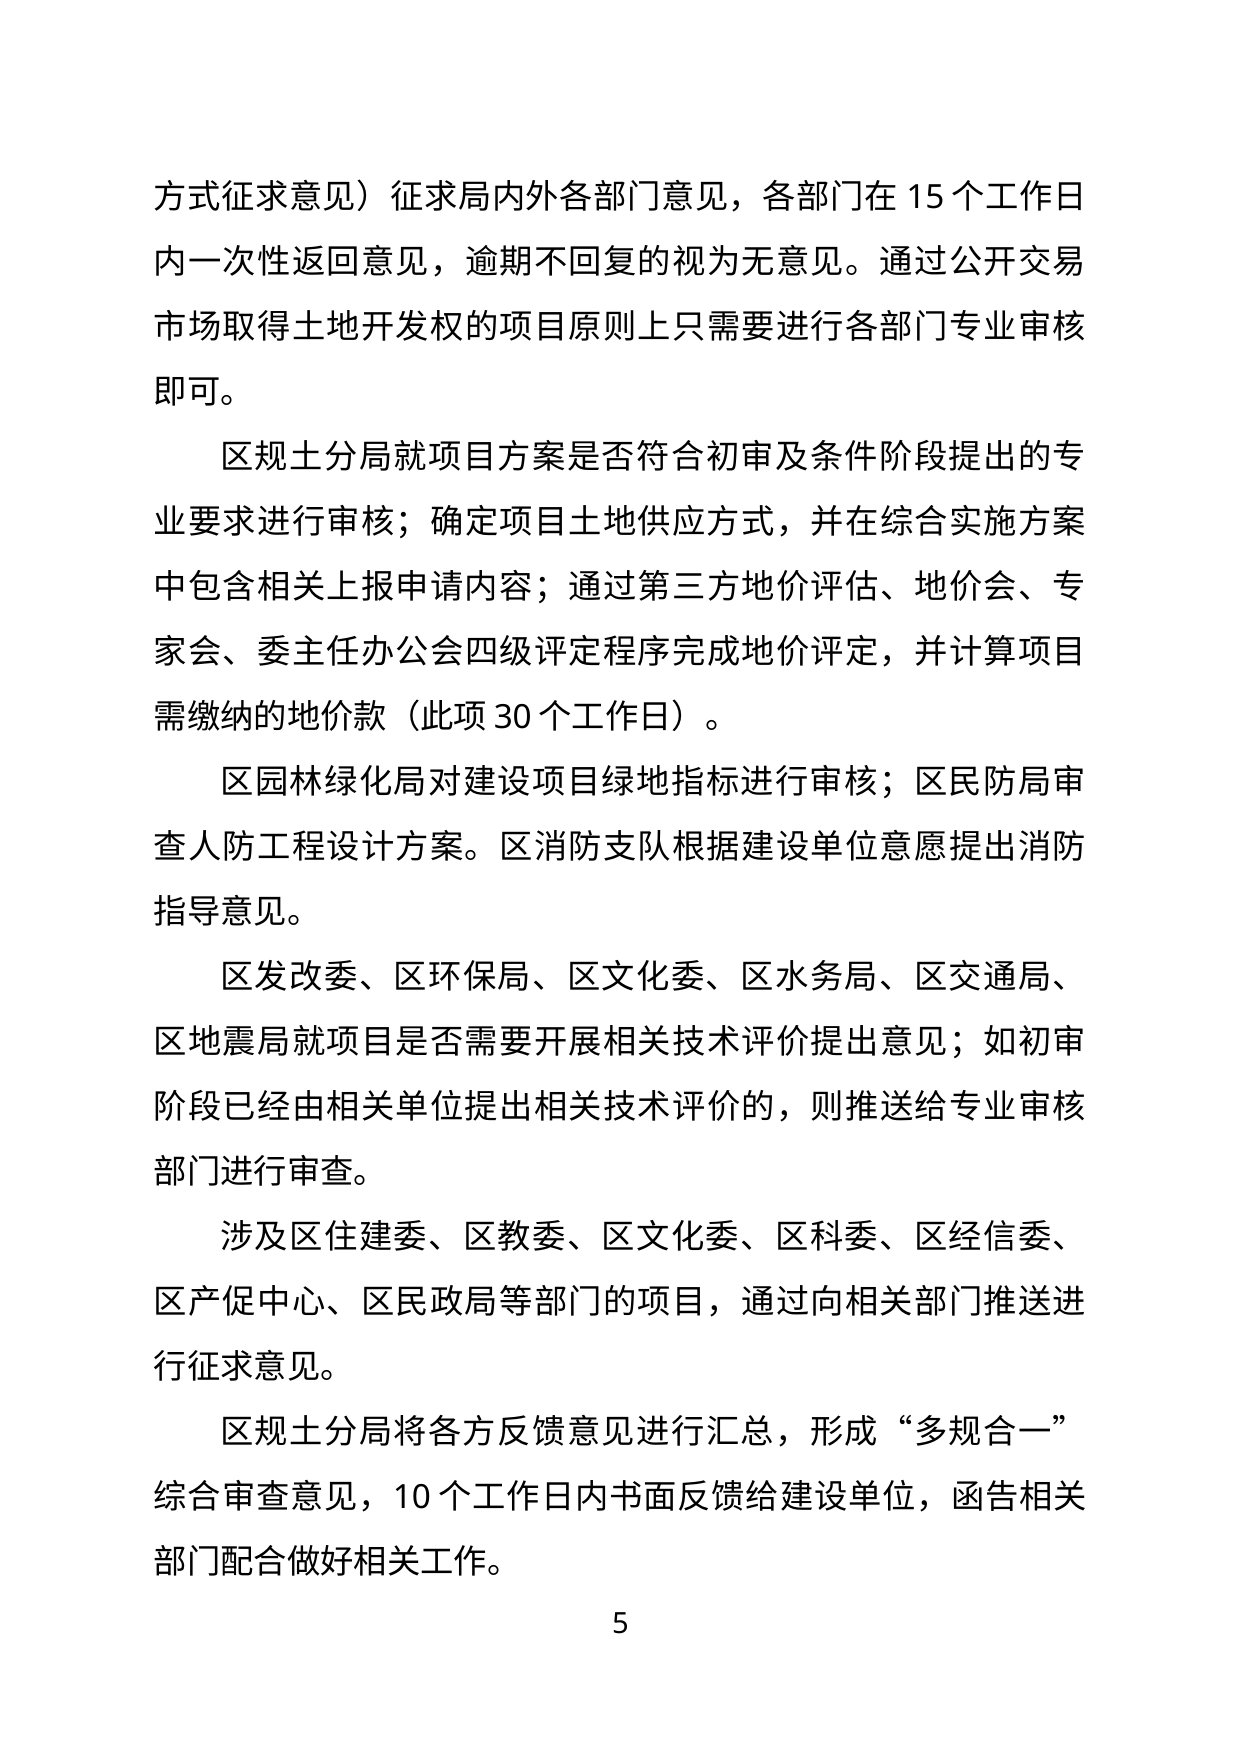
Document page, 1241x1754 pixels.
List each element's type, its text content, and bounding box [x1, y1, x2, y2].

text 区规土分局就项目方案是否符合初审及条件阶段提出的专业要求进行审核；确定项目土地供应方式，并在综合实施方案中包含相关上报申请内容；通过第三方地价评估、地价会、专家会、委主任办公会四级评定程序完成地价评定，并计算项目需缴纳的地价款（此项30个工作日）。 [153, 422, 1087, 747]
text 区发改委、区环保局、区文化委、区水务局、区交通局、区地震局就项目是否需要开展相关技术评价提出意见；如初审阶段已经由相关单位提出相关技术评价的，则推送给专业审核部门进行审查。 [153, 942, 1087, 1202]
text 区园林绿化局对建设项目绿地指标进行审核；区民防局审查人防工程设计方案。区消防支队根据建设单位意愿提出消防指导意见。 [153, 747, 1087, 942]
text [153, 162, 1087, 422]
text 涉及区住建委、区教委、区文化委、区科委、区经信委、区产促中心、区民政局等部门的项目，通过向相关部门推送进行征求意见。 [153, 1202, 1087, 1397]
text 区规土分局将各方反馈意见进行汇总，形成“多规合一”综合审查意见，10个工作日内书面反馈给建设单位，函告相关部门配合做好相关工作。 [153, 1397, 1087, 1592]
